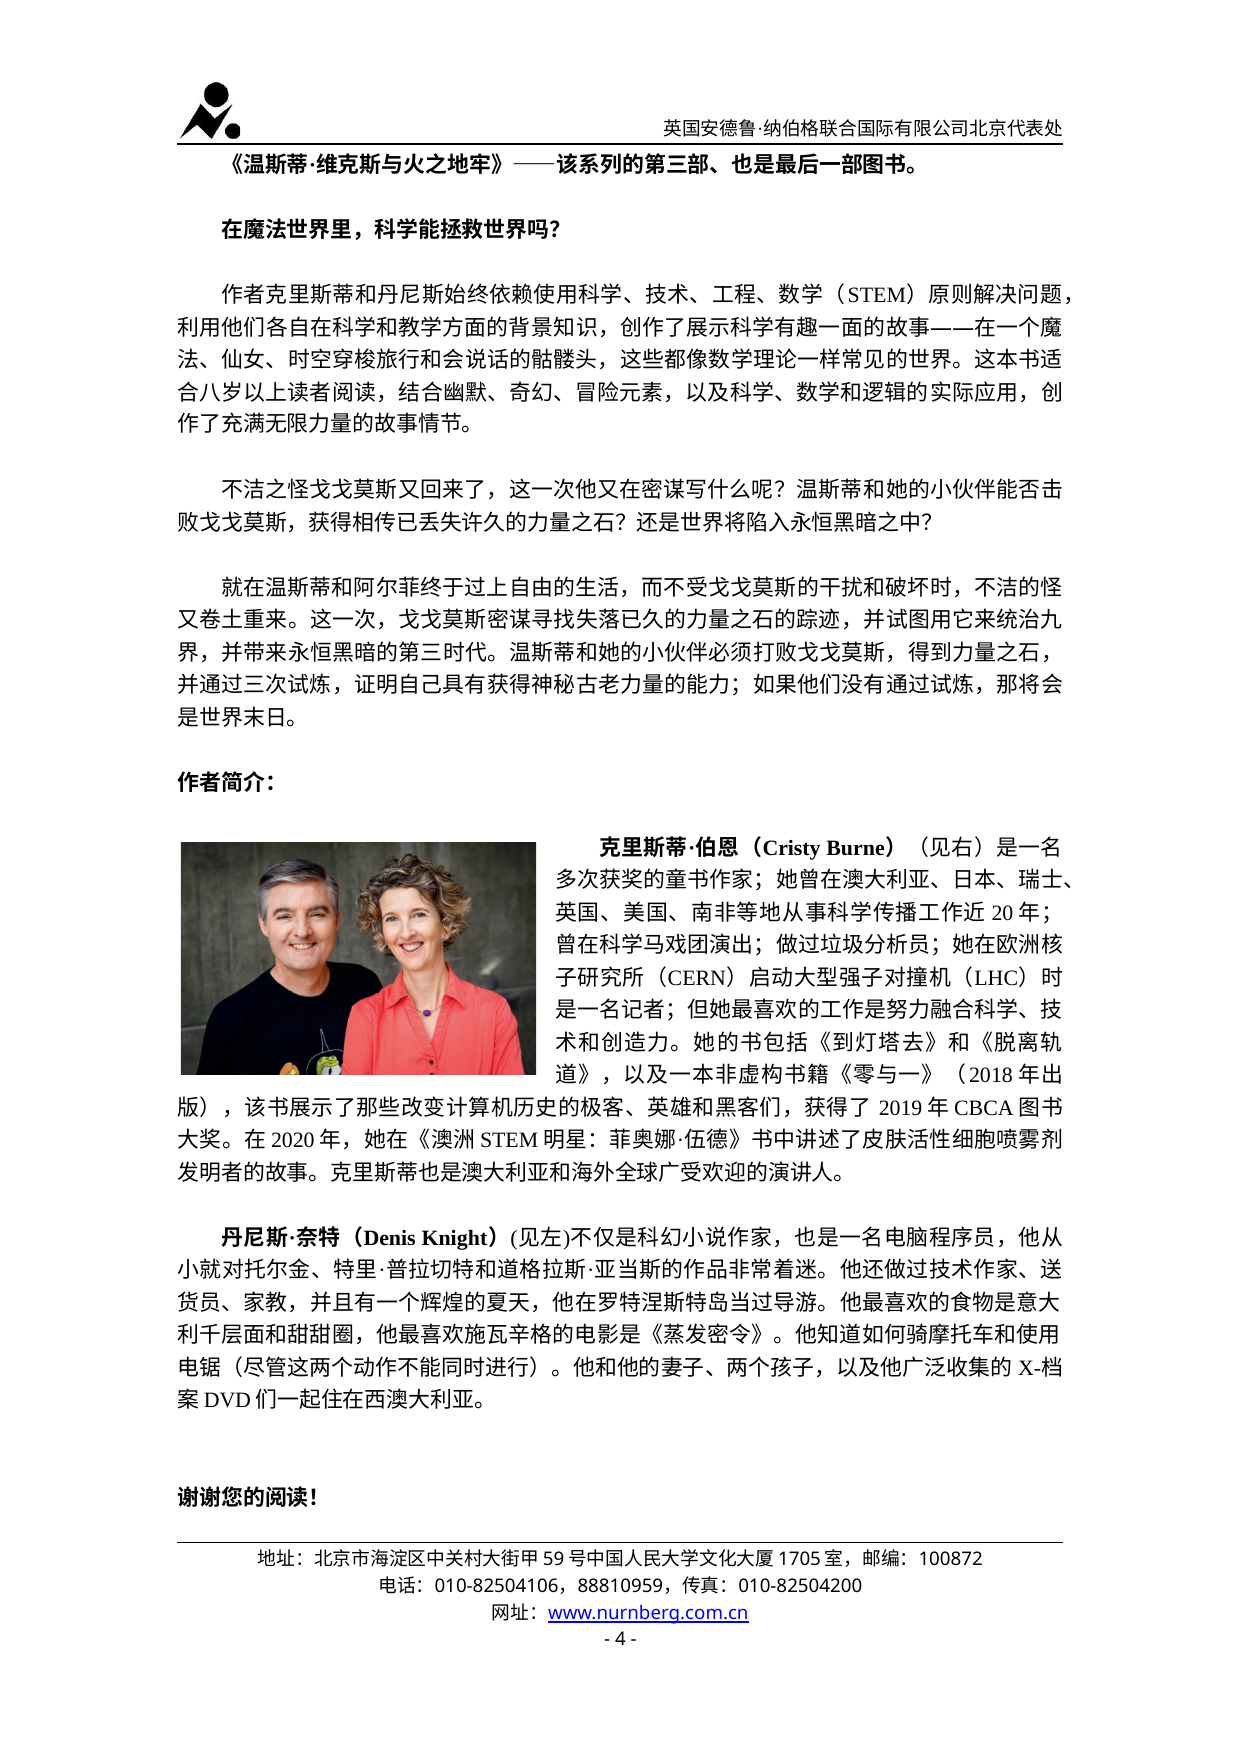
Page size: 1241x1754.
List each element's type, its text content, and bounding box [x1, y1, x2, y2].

text 作者克里斯蒂和丹尼斯始终依赖使用科学、技术、工程、数学（STEM）原则解决问题，利用他们各自在科学和教学方面的背景知识，创作了展示科学有趣一面的故事——在一个魔法、仙女、时空穿梭旅行和会说话的骷髅头，这些都像数学理论一样常见的世界。这本书适合八岁以上读者阅读，结合幽默、奇幻、冒险元素，以及科学、数学和逻辑的实际应用，创作了充满无限力量的故事情节。 [177, 277, 1063, 439]
text 作者简介： [177, 764, 1063, 797]
text 在魔法世界里，科学能拯救世界吗？ [177, 212, 1063, 244]
text 就在温斯蒂和阿尔菲终于过上自由的生活，而不受戈戈莫斯的干扰和破坏时，不洁的怪又卷土重来。这一次，戈戈莫斯密谋寻找失落已久的力量之石的踪迹，并试图用它来统治九界，并带来永恒黑暗的第三时代。温斯蒂和她的小伙伴必须打败戈戈莫斯，得到力量之石，并通过三次试炼，证明自己具有获得神秘古老力量的能力；如果他们没有通过试炼，那将会是世界末日。 [177, 569, 1063, 732]
picture [179, 82, 241, 139]
text 不洁之怪戈戈莫斯又回来了，这一次他又在密谋写什么呢？温斯蒂和她的小伙伴能否击败戈戈莫斯，获得相传已丢失许久的力量之石？还是世界将陷入永恒黑暗之中？ [177, 472, 1063, 537]
text 《温斯蒂·维克斯与火之地牢》——该系列的第三部、也是最后一部图书。 [177, 147, 1063, 179]
text 谢谢您的阅读！ [177, 1479, 1063, 1512]
text 丹尼斯·奈特（Denis Knight）(见左)不仅是科幻小说作家，也是一名电脑程序员，他从小就对托尔金、特里·普拉切特和道格拉斯·亚当斯的作品非常着迷。他还做过技术作家、送货员、家教，并且有一个辉煌的夏天，他在罗特涅斯特岛当过导游。他最喜欢的食物是意大利千层面和甜甜圈，他最喜欢施瓦辛格的电影是《蒸发密令》。他知道如何骑摩托车和使用电锯（尽管这两个动作不能同时进行）。他和他的妻子、两个孩子，以及他广泛收集的X-档案DVD们一起住在西澳大利亚。 [177, 1219, 1063, 1414]
picture [180, 842, 537, 1075]
